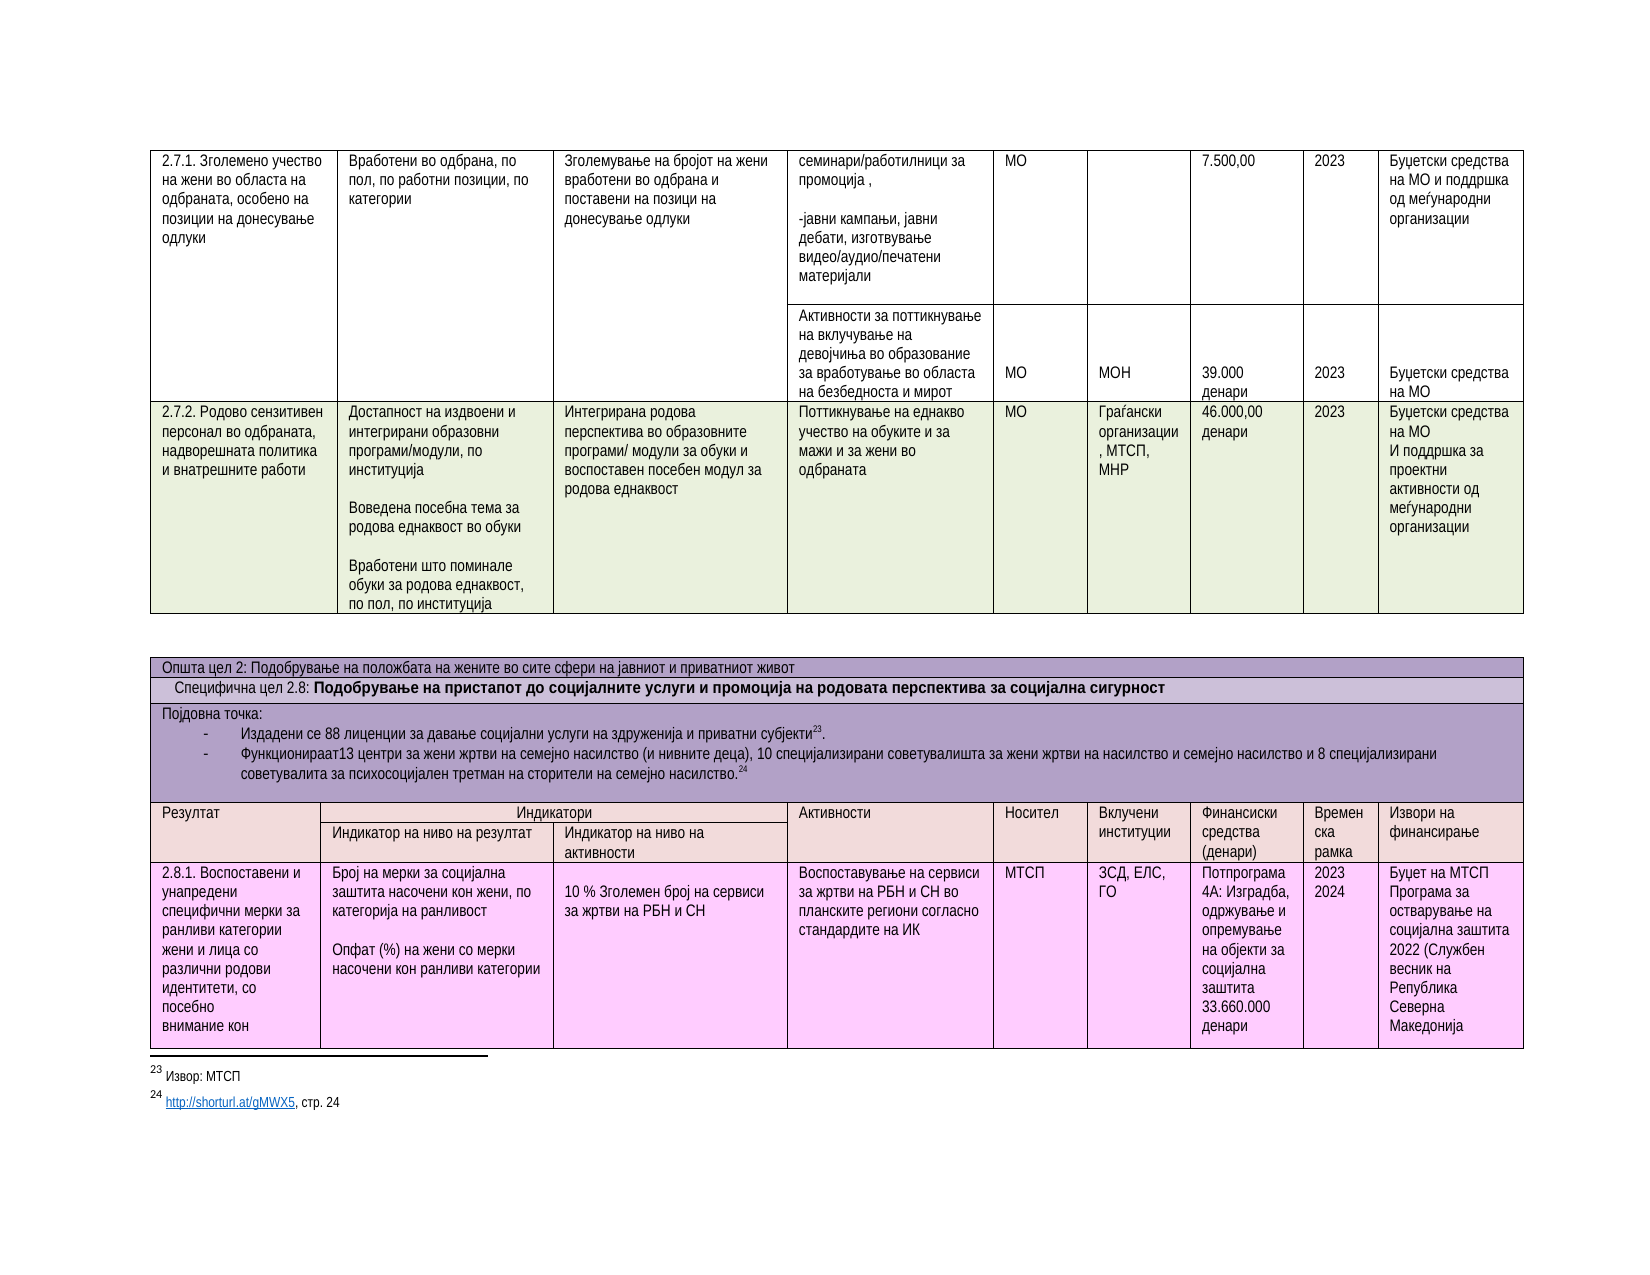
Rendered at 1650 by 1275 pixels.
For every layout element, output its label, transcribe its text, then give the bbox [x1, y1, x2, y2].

table_cell Индикатор на ниво на активности [554, 823, 787, 862]
table_cell 46.000,00 денари [1191, 402, 1303, 613]
table_cell Временска рамка [1304, 803, 1378, 862]
table_cell Буџетски средства на МО и поддршка од меѓународни организации [1379, 151, 1523, 304]
table_cell 2023 [1304, 151, 1378, 304]
table_cell 39.000 денари [1191, 305, 1303, 401]
table_cell Вклучени институции [1088, 803, 1190, 862]
table_cell 2.7.1. Зголемено учество на жени во областа на одбраната, особено на позиции на донесување одлуки [151, 151, 337, 401]
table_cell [1191, 863, 1303, 1048]
table_cell Резултат [151, 803, 320, 862]
table_cell 2023 2024 [1304, 863, 1378, 1048]
table_cell Буџетски средства на МО И поддршка за проектни активности од меѓународни организации [1379, 402, 1523, 613]
table_cell Активности за поттикнување на вклучување на девојчиња во образование за вработување во областа на безбедноста и мирот [788, 305, 993, 401]
table_cell Буџетски средства на МО [1379, 305, 1523, 401]
table_cell 7.500,00 [1191, 151, 1303, 304]
table_header Општа цел 2: Подобрување на положбата на жените во сите сфери на јавниот и приватниот живот [151, 658, 1523, 677]
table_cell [321, 863, 553, 1048]
table_cell [1088, 151, 1190, 304]
table_cell Активности [788, 803, 993, 862]
table_cell Носител [994, 803, 1087, 862]
table_cell МО [994, 151, 1087, 304]
table_cell 2.7.2. Родово сензитивен персонал во одбраната, надворешната политика и внатрешните работи [151, 402, 337, 613]
table_cell МО [994, 402, 1087, 613]
table_cell ЗСД, ЕЛС, ГО [1088, 863, 1190, 1048]
table_cell Граѓански организации, МТСП, МНР [1088, 402, 1190, 613]
table_cell Достапност на издвоени и интегрирани образовни програми/модули, по институција Воведена посебна тема за родова еднаквост во обуки Вработени што поминале обуки за родова еднаквост, по пол, по институција [338, 402, 553, 613]
table_cell МОН [1088, 305, 1190, 401]
table_cell Зголемување на бројот на жени вработени во одбрана и поставени на позици на донесување одлуки [554, 151, 787, 401]
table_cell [788, 863, 993, 1048]
table_cell семинари/работилници за промоција , -јавни кампањи, јавни дебати, изготвување видео/аудио/печатени материјали [788, 151, 993, 304]
table_cell МТСП [994, 863, 1087, 1048]
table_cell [151, 863, 320, 1048]
table_cell Поттикнување на еднакво учество на обуките и за мажи и за жени во одбраната [788, 402, 993, 613]
table_cell МО [994, 305, 1087, 401]
table_cell Интегрирана родова перспектива во образовните програми/ модули за обуки и воспоставен посебен модул за родова еднаквост [554, 402, 787, 613]
table_cell Финансиски средства (денари) [1191, 803, 1303, 862]
table_cell 2023 [1304, 305, 1378, 401]
table_cell Индикатор на ниво на резултат [321, 823, 553, 862]
table_cell 2023 [1304, 402, 1378, 613]
table_cell Индикатори [321, 803, 787, 822]
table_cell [554, 863, 787, 1048]
table_cell Вработени во одбрана, по пол, по работни позиции, по категории [338, 151, 553, 401]
table_cell Појдовна точка: Издадени се 88 лиценции за давање социјални услуги на здруженија и приватни субјекти. Функционираат13 центри за жени жртви на семејно насилство (и нивните деца), 10 специјализирани советувалишта за жени жртви на насилство и семејно насилство и 8 специјализирани советувалита за психосоцијален третман на сторители на семејно насилство. [151, 704, 1523, 802]
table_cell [1379, 863, 1523, 1048]
table_cell Специфична цел 2.8: Подобрување на пристапот до социјалните услуги и промоција на родовата перспектива за социјална сигурност [151, 678, 1523, 703]
table_cell Извори на финансирање [1379, 803, 1523, 862]
